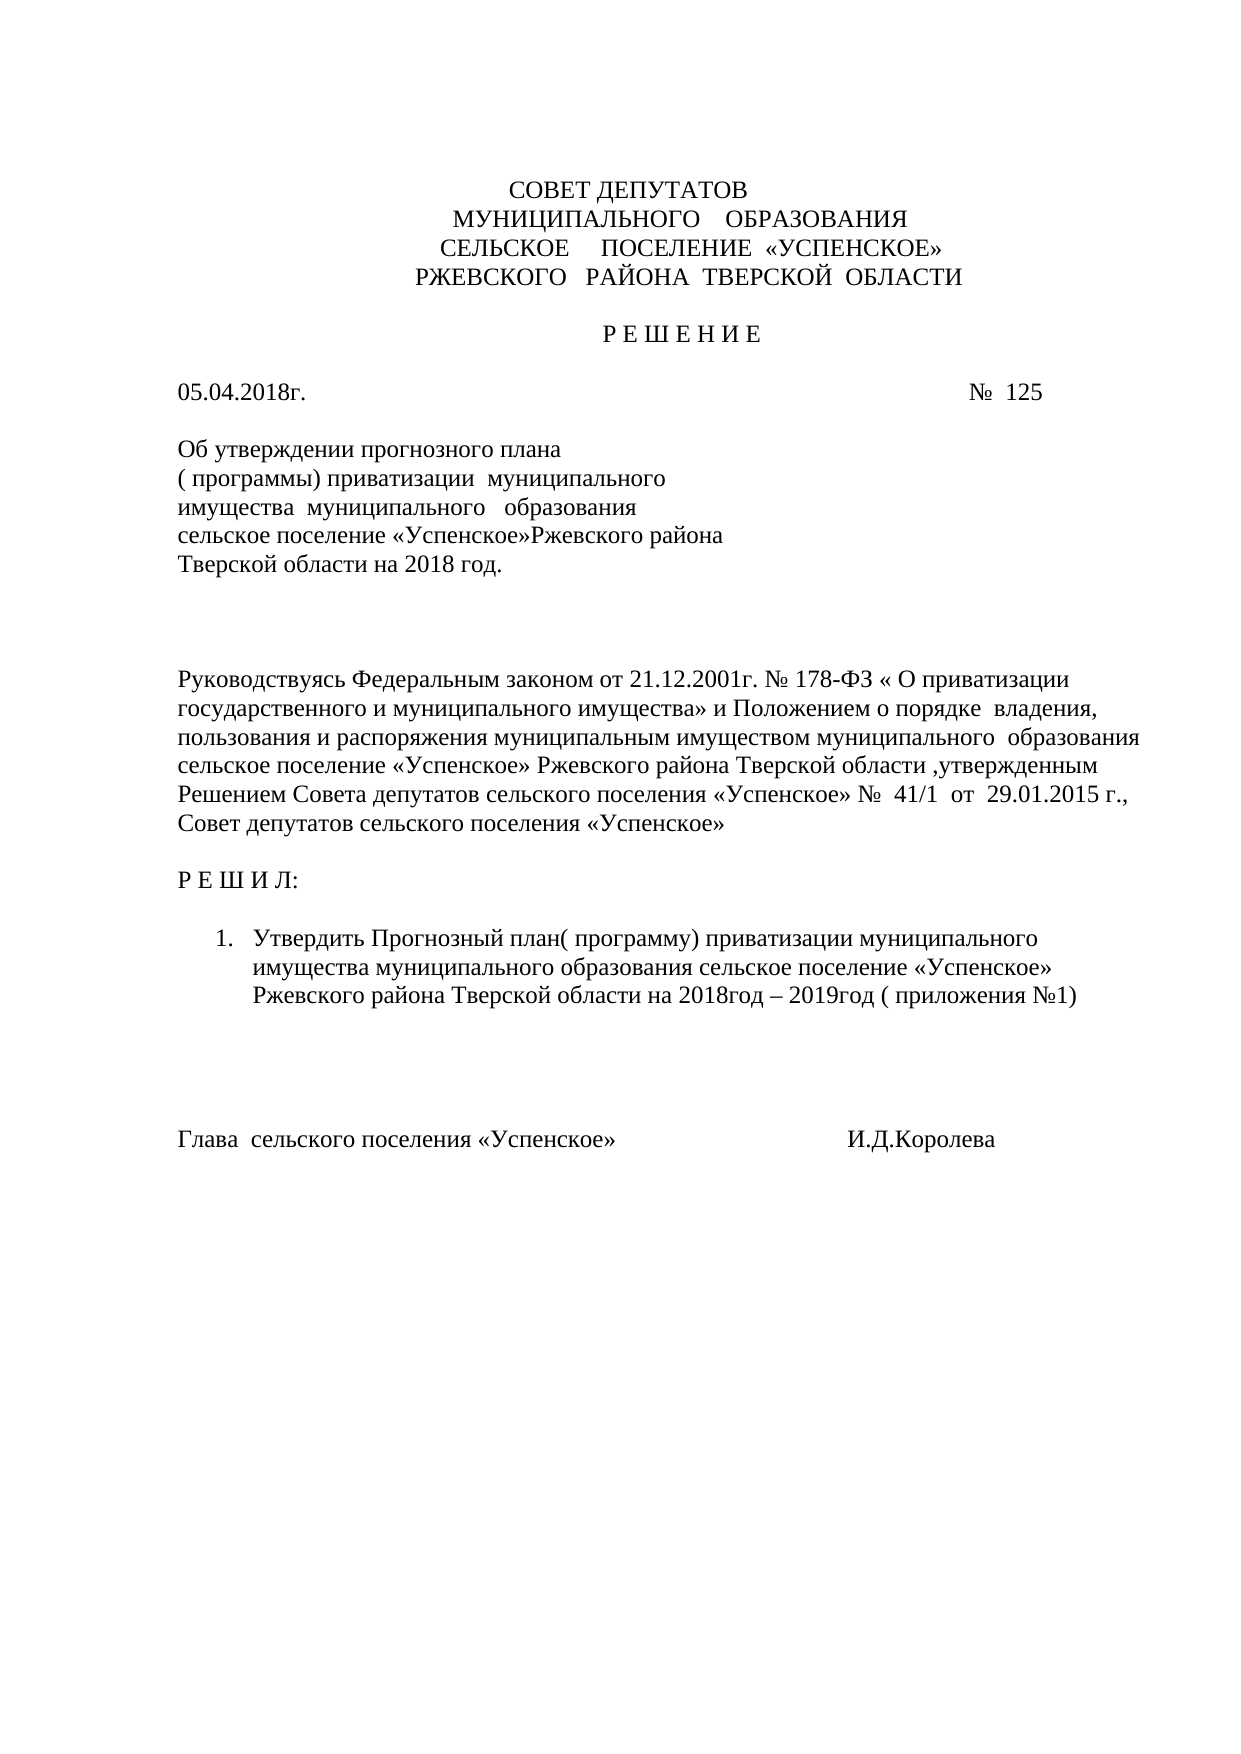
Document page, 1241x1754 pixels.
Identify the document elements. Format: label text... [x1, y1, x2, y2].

text Руководствуясь Федеральным законом от 21.12.2001г. № 178-ФЗ « О приватизации государственного и муниципального имущества» и Положением о порядке владения, пользования и распоряжения муниципальным имуществом муниципального образования сельское поселение «Успенское» Ржевского района Тверской области ,утвержденным Решением Совета депутатов сельского поселения «Успенское» № 41/1 от 29.01.2015 г., [177, 664, 1152, 808]
text РЖЕВСКОГО РАЙОНА ТВЕРСКОЙ ОБЛАСТИ [177, 262, 1152, 291]
text Глава сельского поселения «Успенское» И.Д.Королева [177, 1124, 1152, 1153]
text МУНИЦИПАЛЬНОГО ОБРАЗОВАНИЯ [177, 204, 1152, 233]
text Р Е Ш Е Н И Е [177, 319, 1152, 348]
text Р Е Ш И Л: [177, 837, 1152, 894]
text Совет депутатов сельского поселения «Успенское» [177, 808, 1152, 837]
text имущества муниципального образования [177, 492, 1152, 521]
list Утвердить Прогнозный план( программу) приватизации муниципального имущества муниципального образования сельское поселение «Успенское» Ржевского района Тверской области на 2018год – 2019год ( приложения №1) [215, 923, 1152, 1009]
text ( программы) приватизации муниципального [177, 463, 1152, 492]
text Об утверждении прогнозного плана [177, 434, 1152, 463]
text 05.04.2018г. № 125 [177, 377, 1152, 406]
text Тверской области на 2018 год. [177, 549, 1152, 578]
text СОВЕТ ДЕПУТАТОВ [177, 176, 1152, 204]
text СЕЛЬСКОЕ ПОСЕЛЕНИЕ «УСПЕНСКОЕ» [177, 233, 1152, 262]
text сельское поселение «Успенское»Ржевского района [177, 521, 1152, 549]
